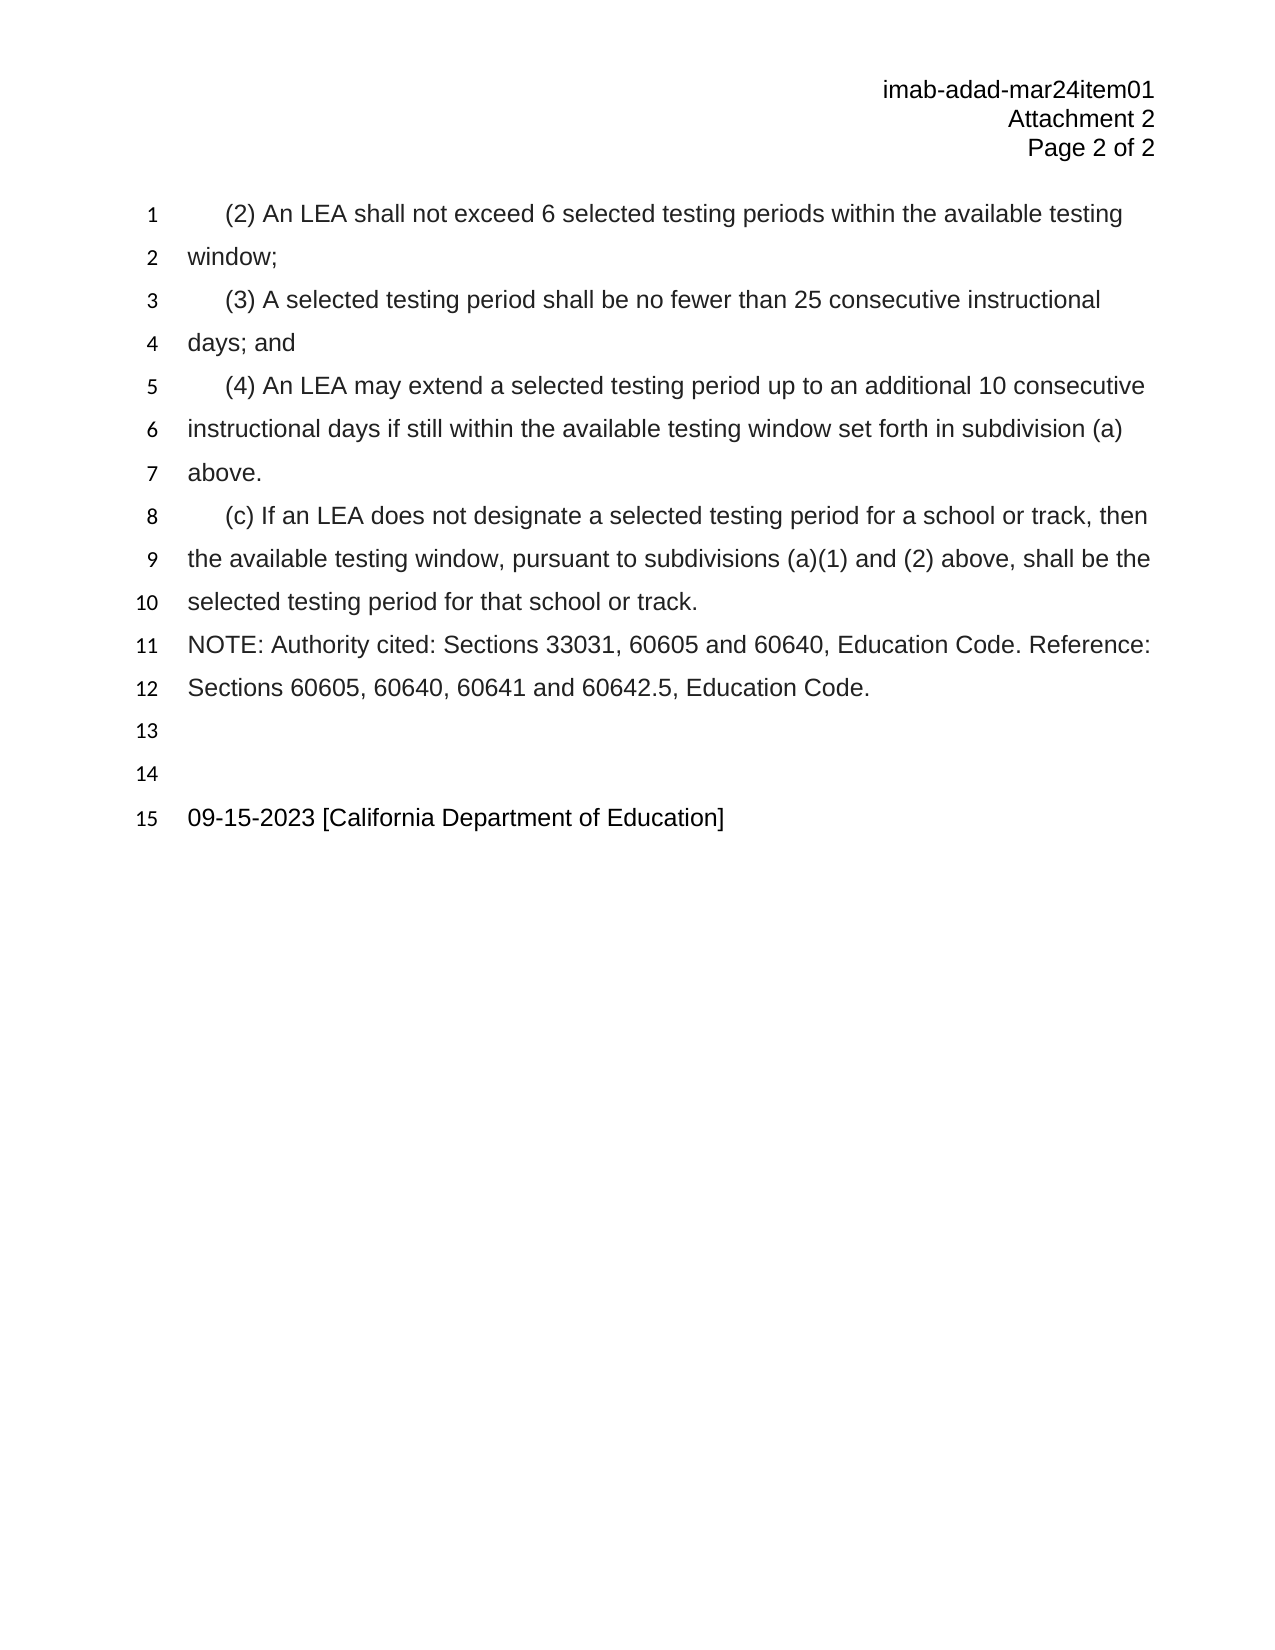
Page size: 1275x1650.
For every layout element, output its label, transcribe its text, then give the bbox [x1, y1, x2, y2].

text NOTE: Authority cited: Sections 33031, 60605 and 60640, Education Code. Reference: Sections 60605, 60640, 60641 and 60642.5, Education Code. [187, 630, 1155, 702]
text (4) An LEA may extend a selected testing period up to an additional 10 consecutive instructional days if still within the available testing window set forth in subdivision (a) above. [187, 371, 1155, 486]
text (2) An LEA shall not exceed 6 selected testing periods within the available testing window; [187, 199, 1155, 271]
text (3) A selected testing period shall be no fewer than 25 consecutive instructional days; and [187, 285, 1155, 357]
text (c) If an LEA does not designate a selected testing period for a school or track, then the available testing window, pursuant to subdivisions (a)(1) and (2) above, shall be the selected testing period for that school or track. [187, 501, 1155, 616]
text 09-15-2023 [California Department of Education] [187, 802, 1155, 831]
